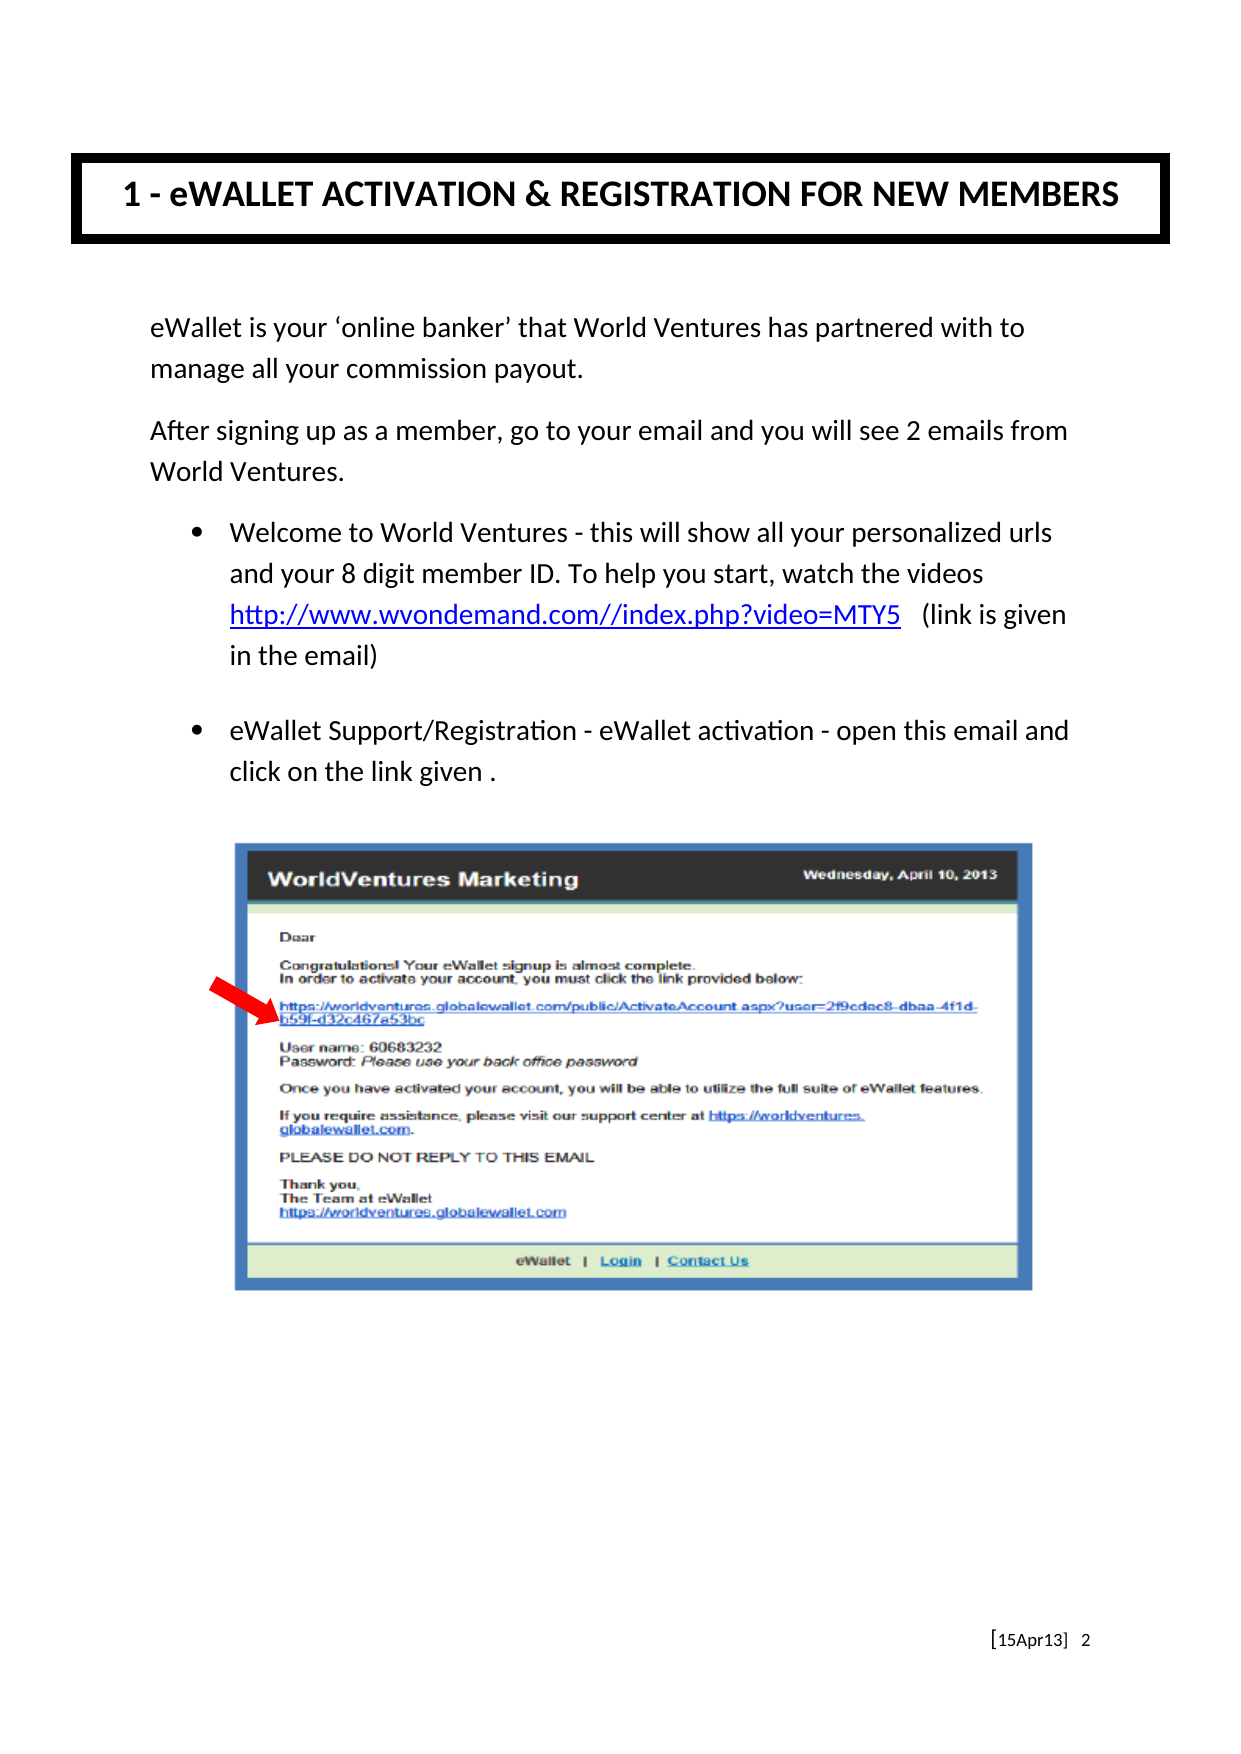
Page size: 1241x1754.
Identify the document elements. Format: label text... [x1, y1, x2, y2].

text After signing up as a member, go to your email and you will see 2 emails from World Ventures. [150, 412, 1090, 488]
list Welcome to World Ventures - this will show all your personalized urls and your 8 digit member ID. To help you start, watch the videos http://www.wvondemand.com//index.php?video=MTY5 (link is given in the email) [192, 514, 1090, 673]
list eWallet Support/Registration - eWallet activation - open this email and click on the link given . [192, 712, 1090, 788]
text eWallet is your ‘online banker’ that World Ventures has partnered with to manage all your commission payout. [150, 309, 1090, 386]
picture [229, 834, 1042, 1311]
